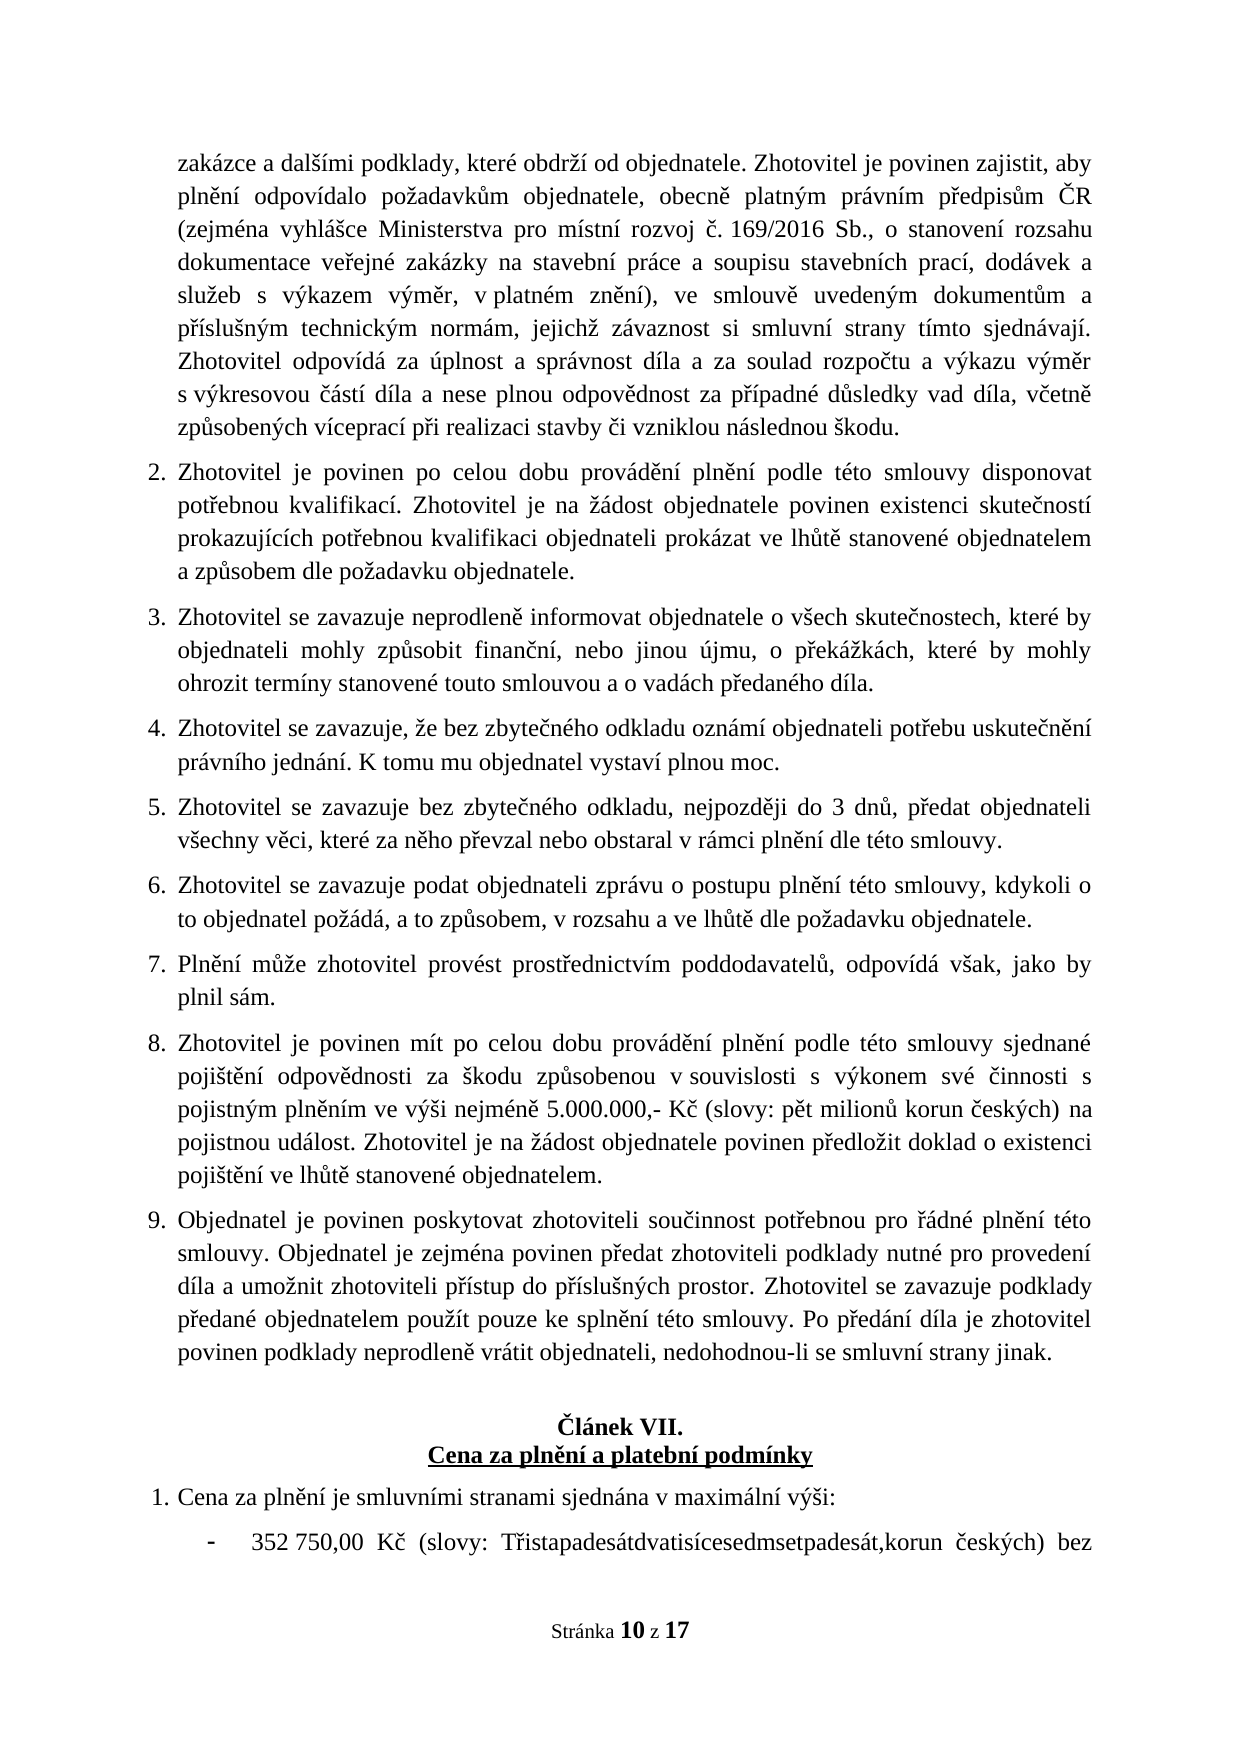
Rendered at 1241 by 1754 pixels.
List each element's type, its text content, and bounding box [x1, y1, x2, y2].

list Zhotovitel se zavazuje, že bez zbytečného odkladu oznámí objednateli potřebu uskutečnění právního jednání. K tomu mu objednatel vystaví plnou moc. [148, 713, 1092, 775]
text Článek VII. Cena za plnění a platební podmínky [148, 1412, 1092, 1469]
list Zhotovitel se zavazuje podat objednateli zprávu o postupu plnění této smlouvy, kdykoli o to objednatel požádá, a to způsobem, v rozsahu a ve lhůtě dle požadavku objednatele. [148, 871, 1092, 932]
list Zhotovitel je povinen po celou dobu provádění plnění podle této smlouvy disponovat potřebnou kvalifikací. Zhotovitel je na žádost objednatele povinen existenci skutečností prokazujících potřebnou kvalifikaci objednateli prokázat ve lhůtě stanovené objednatelem a způsobem dle požadavku objednatele. [148, 457, 1092, 585]
text 7. Plnění může zhotovitel provést prostřednictvím poddodavatelů, odpovídá však, jako by plnil sám. [148, 949, 1092, 1011]
list Cena za plnění je smluvními stranami sjednána v maximální výši: [151, 1482, 1092, 1510]
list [148, 148, 1092, 441]
text 8. Zhotovitel je povinen mít po celou dobu provádění plnění podle této smlouvy sjednané pojištění odpovědnosti za škodu způsobenou v souvislosti s výkonem své činnosti s pojistným plněním ve výši nejméně 5.000.000,- Kč (slovy: pět milionů korun českých) na pojistnou událost. Zhotovitel je na žádost objednatele povinen předložit doklad o existenci pojištění ve lhůtě stanovené objednatelem. [148, 1028, 1092, 1188]
list Zhotovitel se zavazuje bez zbytečného odkladu, nejpozději do 3 dnů, předat objednateli všechny věci, které za něho převzal nebo obstaral v rámci plnění dle této smlouvy. [148, 792, 1092, 854]
text 9. Objednatel je povinen poskytovat zhotoviteli součinnost potřebnou pro řádné plnění této smlouvy. Objednatel je zejména povinen předat zhotoviteli podklady nutné pro provedení díla a umožnit zhotoviteli přístup do příslušných prostor. Zhotovitel se zavazuje podklady předané objednatelem použít pouze ke splnění této smlouvy. Po předání díla je zhotovitel povinen podklady neprodleně vrátit objednateli, nedohodnou-li se smluvní strany jinak. [148, 1205, 1092, 1366]
list Zhotovitel se zavazuje neprodleně informovat objednatele o všech skutečnostech, které by objednateli mohly způsobit finanční, nebo jinou újmu, o překážkách, které by mohly ohrozit termíny stanovené touto smlouvou a o vadách předaného díla. [148, 602, 1092, 697]
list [207, 1527, 1092, 1556]
